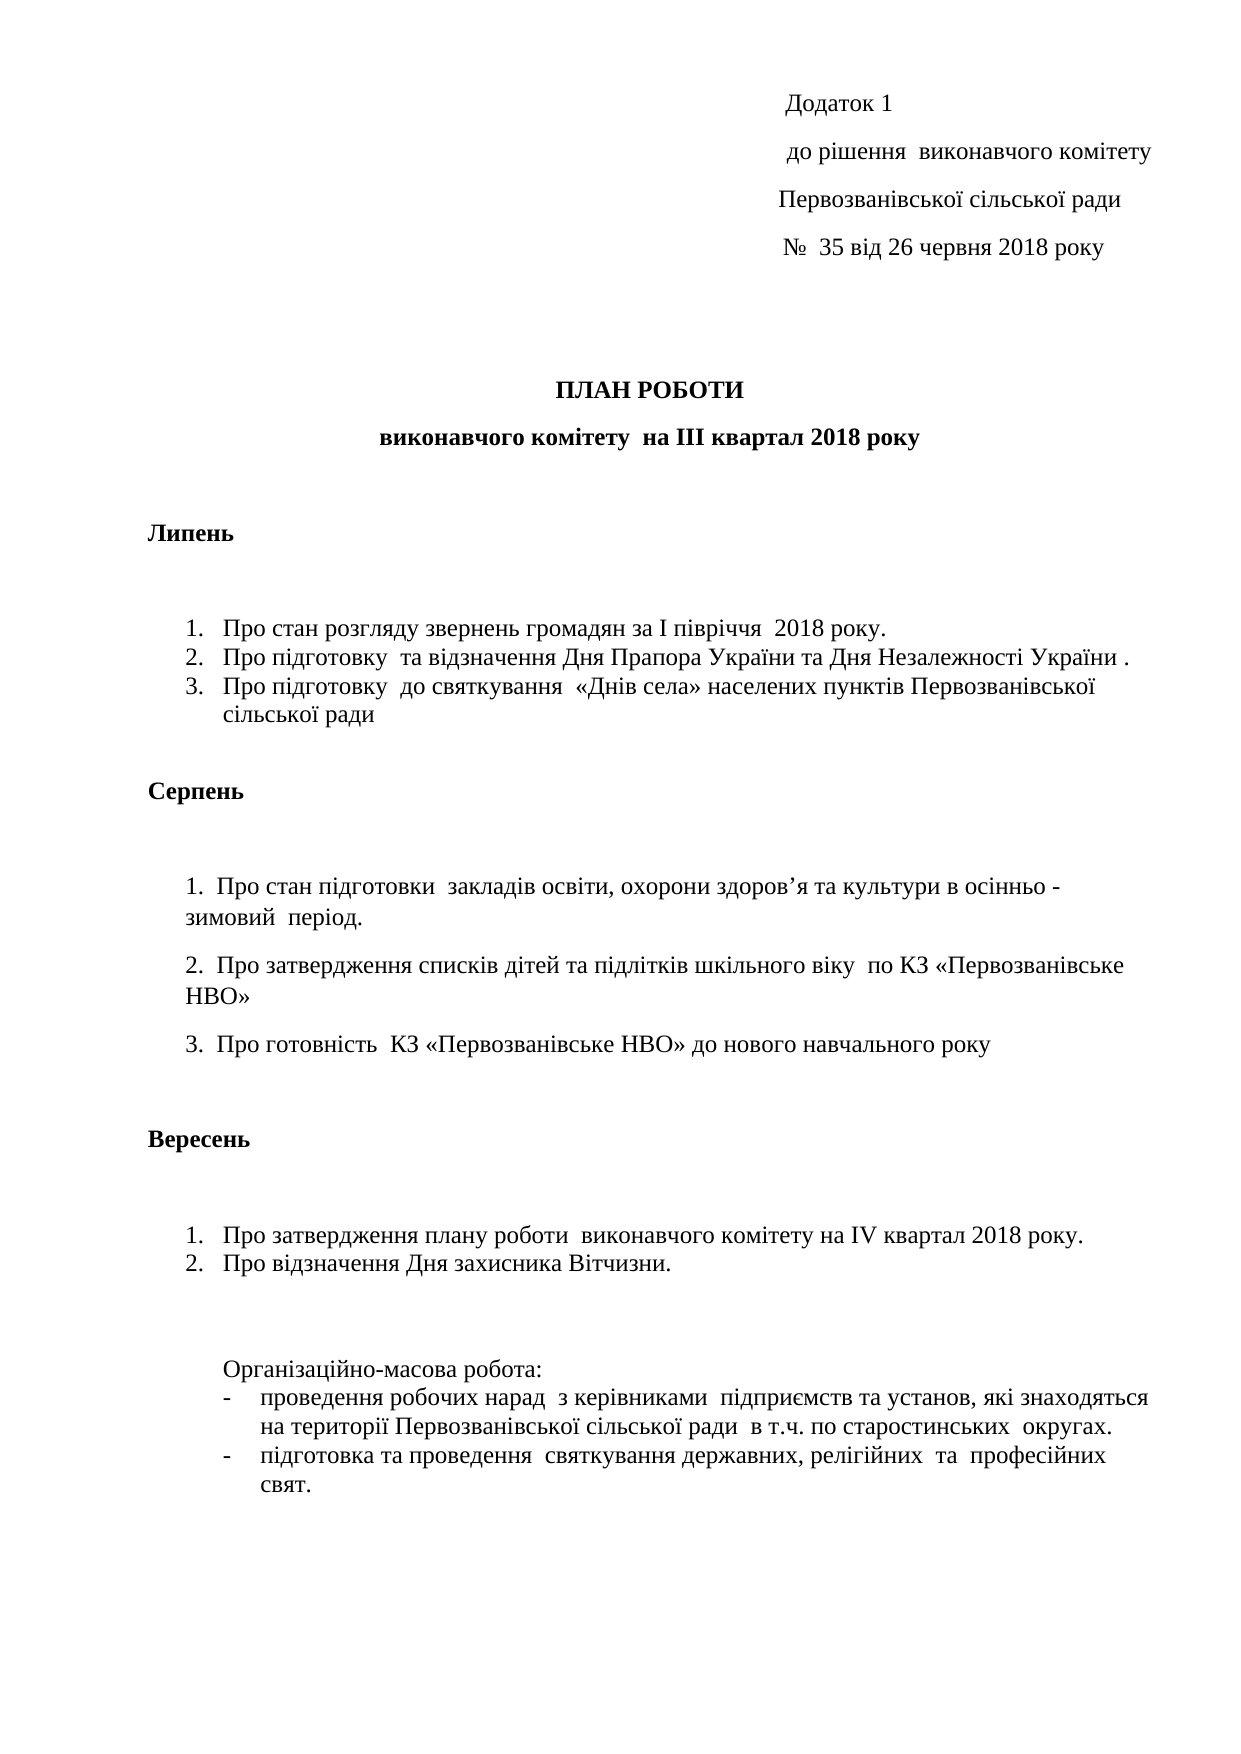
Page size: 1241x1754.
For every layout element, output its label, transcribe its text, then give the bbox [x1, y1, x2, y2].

list Про підготовку до святкування «Днів села» населених пунктів Первозванівської сільської ради [185, 671, 1152, 728]
list Про стан розгляду звернень громадян за І півріччя 2018 року. [185, 613, 1152, 642]
list Організаційно-масова робота: [223, 1354, 1152, 1382]
list підготовка та проведення святкування державних, релігійних та професійних свят. [223, 1440, 1152, 1497]
text 3. Про готовність КЗ «Первозванівське НВО» до нового навчального року [185, 1029, 1152, 1058]
text Серпень [148, 776, 1152, 805]
list Про затвердження плану роботи виконавчого комітету на ІV квартал 2018 року. [185, 1220, 1152, 1248]
text 2. Про затвердження списків дітей та підлітків шкільного віку по КЗ «Первозванівське НВО» [185, 950, 1152, 1010]
text Додаток 1 [148, 88, 1152, 117]
text виконавчого комітету на ІІІ квартал 2018 року [148, 422, 1152, 451]
text 2. Про відзначення Дня захисника Вітчизни. [185, 1248, 1152, 1277]
text до рішення виконавчого комітету [148, 136, 1152, 165]
text Вересень [148, 1124, 1152, 1153]
text Первозванівської сільської ради [148, 184, 1152, 213]
text Липень [148, 518, 1152, 547]
list проведення робочих нарад з керівниками підприємств та установ, які знаходяться на території Первозванівської сільської ради в т.ч. по старостинських округах. [223, 1382, 1152, 1440]
text № 35 від 26 червня 2018 року [148, 232, 1152, 260]
text 1. Про стан підготовки закладів освіти, охорони здоров’я та культури в осінньо - зимовий період. [185, 871, 1152, 931]
text ПЛАН РОБОТИ [148, 375, 1152, 403]
list Про підготовку та відзначення Дня Прапора України та Дня Незалежності України . [185, 642, 1152, 671]
